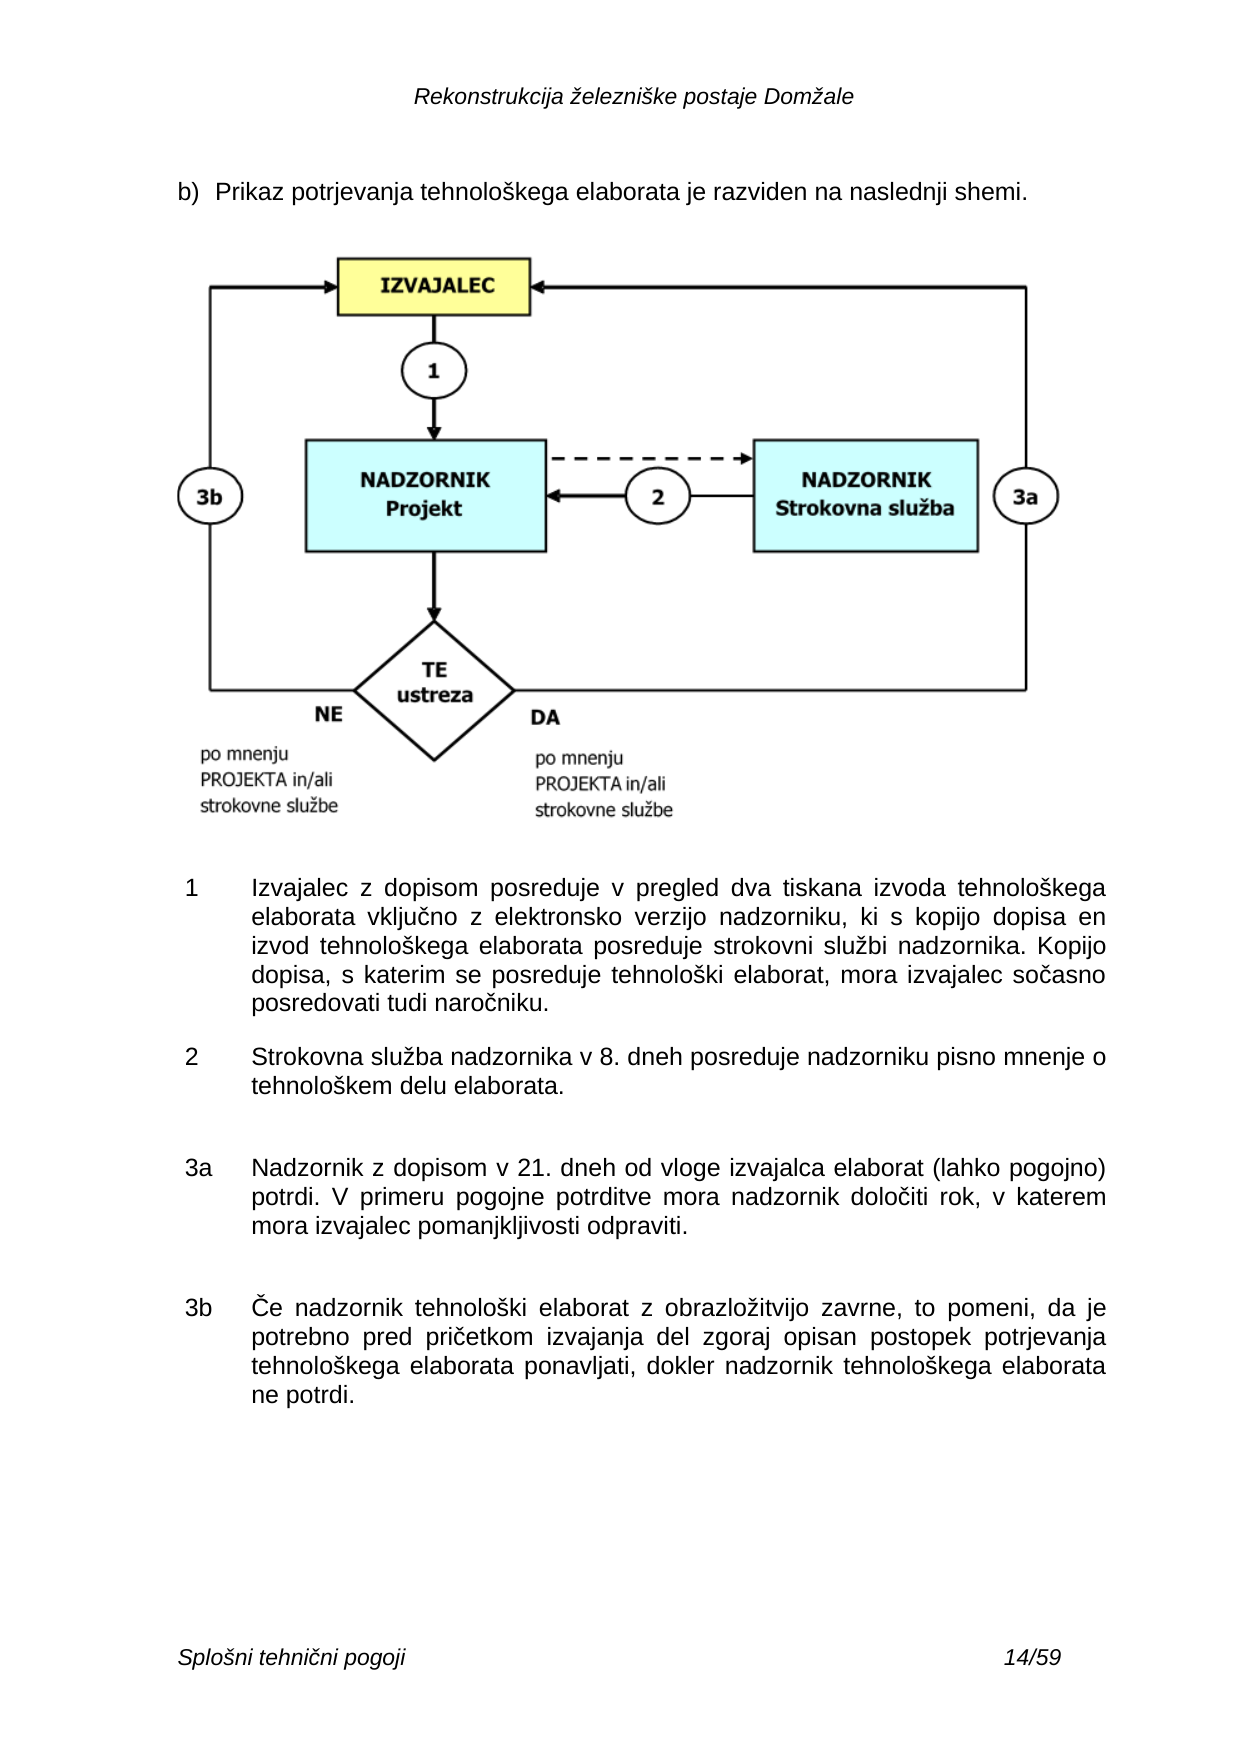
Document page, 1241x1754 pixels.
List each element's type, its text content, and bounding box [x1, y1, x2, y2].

table_cell 3b [177, 1281, 244, 1421]
picture [177, 247, 1065, 820]
table_cell 2 [177, 1030, 244, 1141]
table_header Izvajalec z dopisom posreduje v pregled dva tiskana izvoda tehnološkega elaborata vključno z elektronsko verzijo nadzorniku, ki s kopijo dopisa en izvod tehnološkega elaborata posreduje strokovni službi nadzornika. Kopijo dopisa, s katerim se posreduje tehnološki elaborat, mora izvajalec sočasno posredovati tudi naročniku. [244, 861, 1115, 1030]
list Prikaz potrjevanja tehnološkega elaborata je razviden na naslednji shemi. [177, 177, 1092, 206]
table_header 1 [177, 861, 244, 1030]
table_cell Nadzornik z dopisom v 21. dneh od vloge izvajalca elaborat (lahko pogojno) potrdi. V primeru pogojne potrditve mora nadzornik določiti rok, v katerem mora izvajalec pomanjkljivosti odpraviti. [244, 1141, 1115, 1281]
table_cell 3a [177, 1141, 244, 1281]
table_cell Strokovna služba nadzornika v 8. dneh posreduje nadzorniku pisno mnenje o tehnološkem delu elaborata. [244, 1030, 1115, 1141]
table_cell Če nadzornik tehnološki elaborat z obrazložitvijo zavrne, to pomeni, da je potrebno pred pričetkom izvajanja del zgoraj opisan postopek potrjevanja tehnološkega elaborata ponavljati, dokler nadzornik tehnološkega elaborata ne potrdi. [244, 1281, 1115, 1421]
